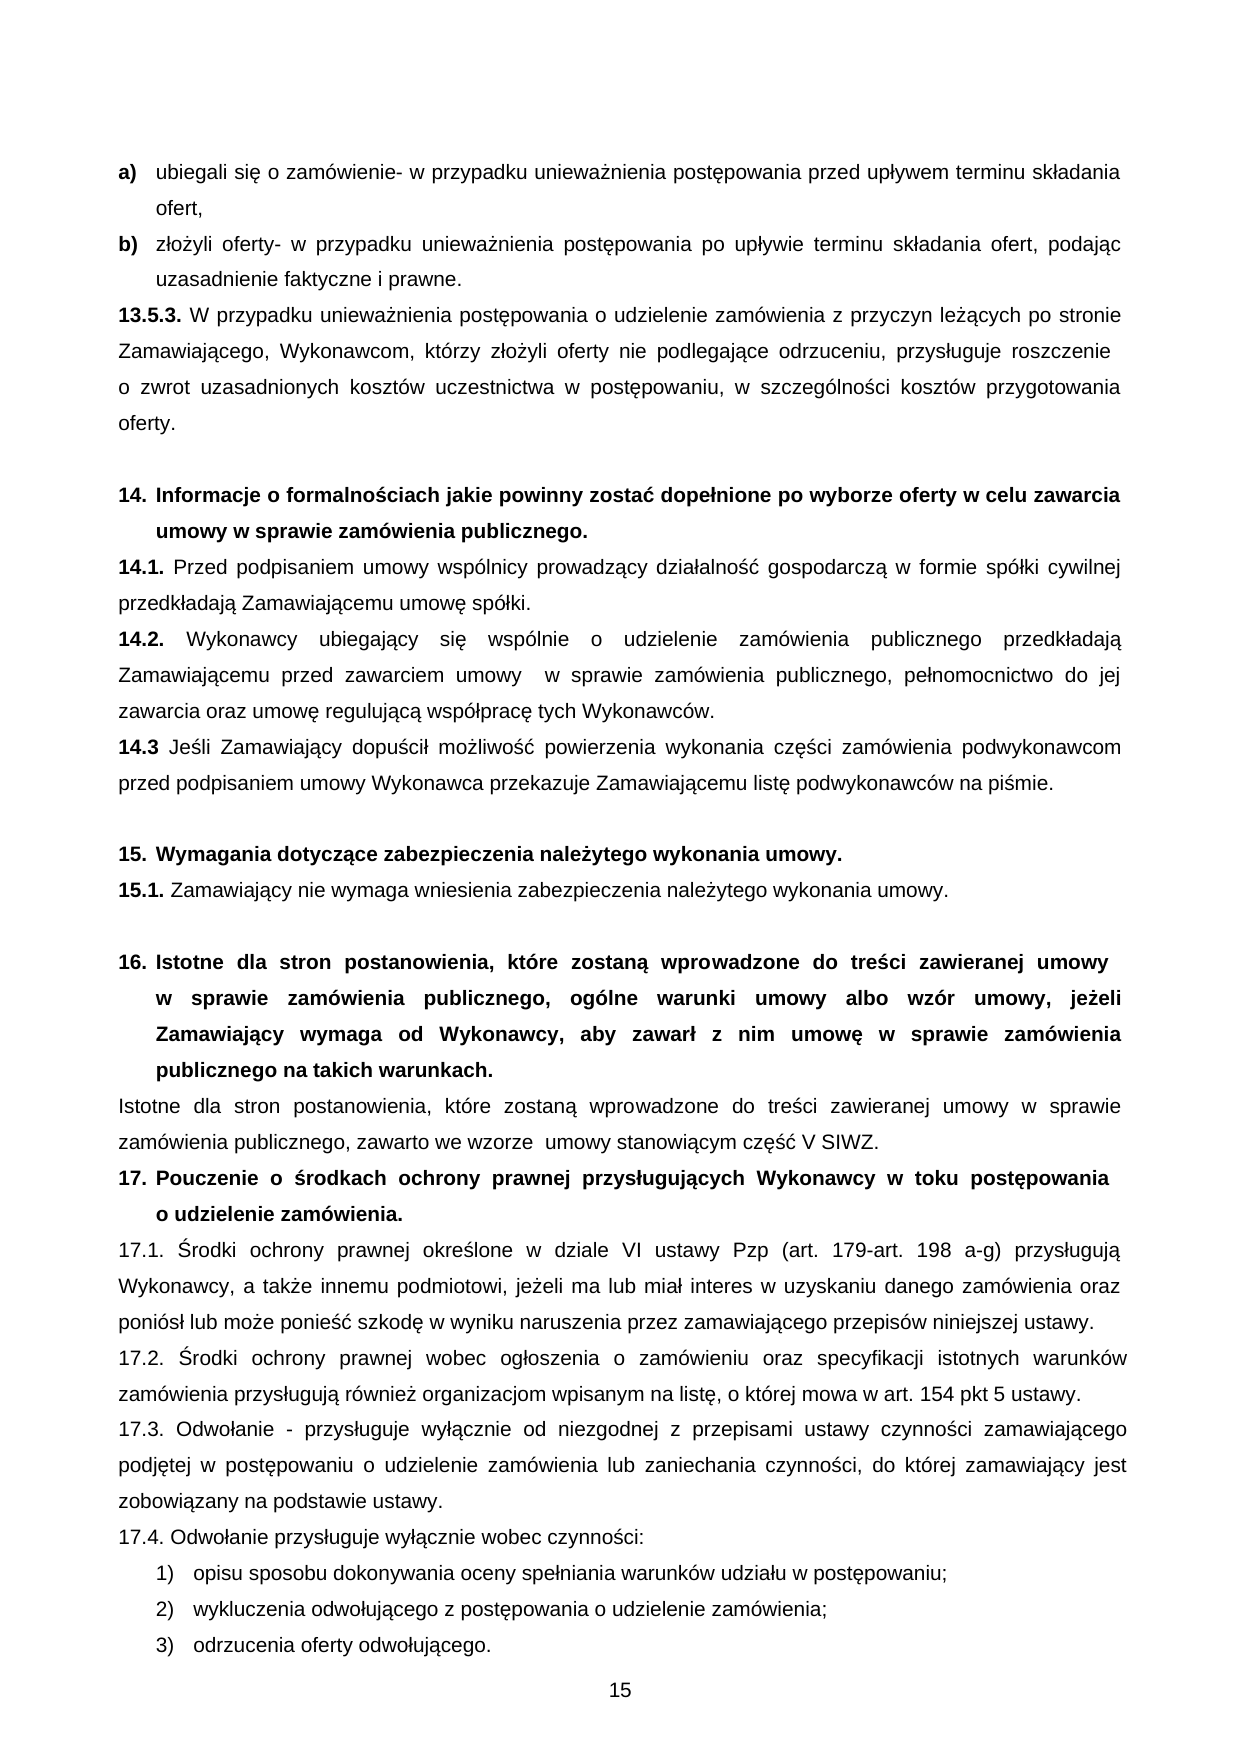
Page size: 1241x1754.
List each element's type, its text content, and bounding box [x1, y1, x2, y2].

text Istotne dla stron postanowienia, które zostaną wprowadzone do treści zawieranej umowy w sprawie zamówienia publicznego, zawarto we wzorze umowy stanowiącym część V SIWZ. [118, 1094, 1122, 1154]
text 17.4. Odwołanie przysługuje wyłącznie wobec czynności: [118, 1525, 1128, 1549]
text 17.1. Środki ochrony prawnej określone w dziale VI ustawy Pzp (art. 179-art. 198 a-g) przysługują Wykonawcy, a także innemu podmiotowi, jeżeli ma lub miał interes w uzyskaniu danego zamówienia oraz poniósł lub może ponieść szkodę w wyniku naruszenia przez zamawiającego przepisów niniejszej ustawy. [118, 1238, 1122, 1333]
list złożyli oferty- w przypadku unieważnienia postępowania po upływie terminu składania ofert, podając uzasadnienie faktyczne i prawne. [118, 231, 1122, 291]
list Istotne dla stron postanowienia, które zostaną wprowadzone do treści zawieranej umowy w sprawie zamówienia publicznego, ogólne warunki umowy albo wzór umowy, jeżeli Zamawiający wymaga od Wykonawcy, aby zawarł z nim umowę w sprawie zamówienia publicznego na takich warunkach. [118, 950, 1122, 1082]
text 13.5.3. W przypadku unieważnienia postępowania o udzielenie zamówienia z przyczyn leżących po stronie Zamawiającego, Wykonawcom, którzy złożyli oferty nie podlegające odrzuceniu, przysługuje roszczenie o zwrot uzasadnionych kosztów uczestnictwa w postępowaniu, w szczególności kosztów przygotowania oferty. [118, 303, 1122, 435]
text 14.1. Przed podpisaniem umowy wspólnicy prowadzący działalność gospodarczą w formie spółki cywilnej przedkładają Zamawiającemu umowę spółki. [118, 555, 1122, 615]
list Pouczenie o środkach ochrony prawnej przysługujących Wykonawcy w toku postępowania o udzielenie zamówienia. [118, 1166, 1122, 1226]
list odrzucenia oferty odwołującego. [156, 1633, 1128, 1657]
list Informacje o formalnościach jakie powinny zostać dopełnione po wyborze oferty w celu zawarcia umowy w sprawie zamówienia publicznego. [118, 483, 1122, 543]
list Wymagania dotyczące zabezpieczenia należytego wykonania umowy. [118, 842, 1122, 866]
text 15.1. Zamawiający nie wymaga wniesienia zabezpieczenia należytego wykonania umowy. [118, 878, 1122, 902]
text 14.3 Jeśli Zamawiający dopuścił możliwość powierzenia wykonania części zamówienia podwykonawcom przed podpisaniem umowy Wykonawca przekazuje Zamawiającemu listę podwykonawców na piśmie. [118, 734, 1122, 794]
text 14.2. Wykonawcy ubiegający się wspólnie o udzielenie zamówienia publicznego przedkładają Zamawiającemu przed zawarciem umowy w sprawie zamówienia publicznego, pełnomocnictwo do jej zawarcia oraz umowę regulującą współpracę tych Wykonawców. [118, 627, 1122, 722]
list opisu sposobu dokonywania oceny spełniania warunków udziału w postępowaniu; [156, 1561, 1128, 1585]
text 17.3. Odwołanie - przysługuje wyłącznie od niezgodnej z przepisami ustawy czynności zamawiającego podjętej w postępowaniu o udzielenie zamówienia lub zaniechania czynności, do której zamawiający jest zobowiązany na podstawie ustawy. [118, 1417, 1128, 1513]
list ubiegali się o zamówienie- w przypadku unieważnienia postępowania przed upływem terminu składania ofert, [118, 159, 1122, 219]
text 17.2. Środki ochrony prawnej wobec ogłoszenia o zamówieniu oraz specyfikacji istotnych warunków zamówienia przysługują również organizacjom wpisanym na listę, o której mowa w art. 154 pkt 5 ustawy. [118, 1345, 1128, 1405]
list wykluczenia odwołującego z postępowania o udzielenie zamówienia; [156, 1597, 1128, 1621]
